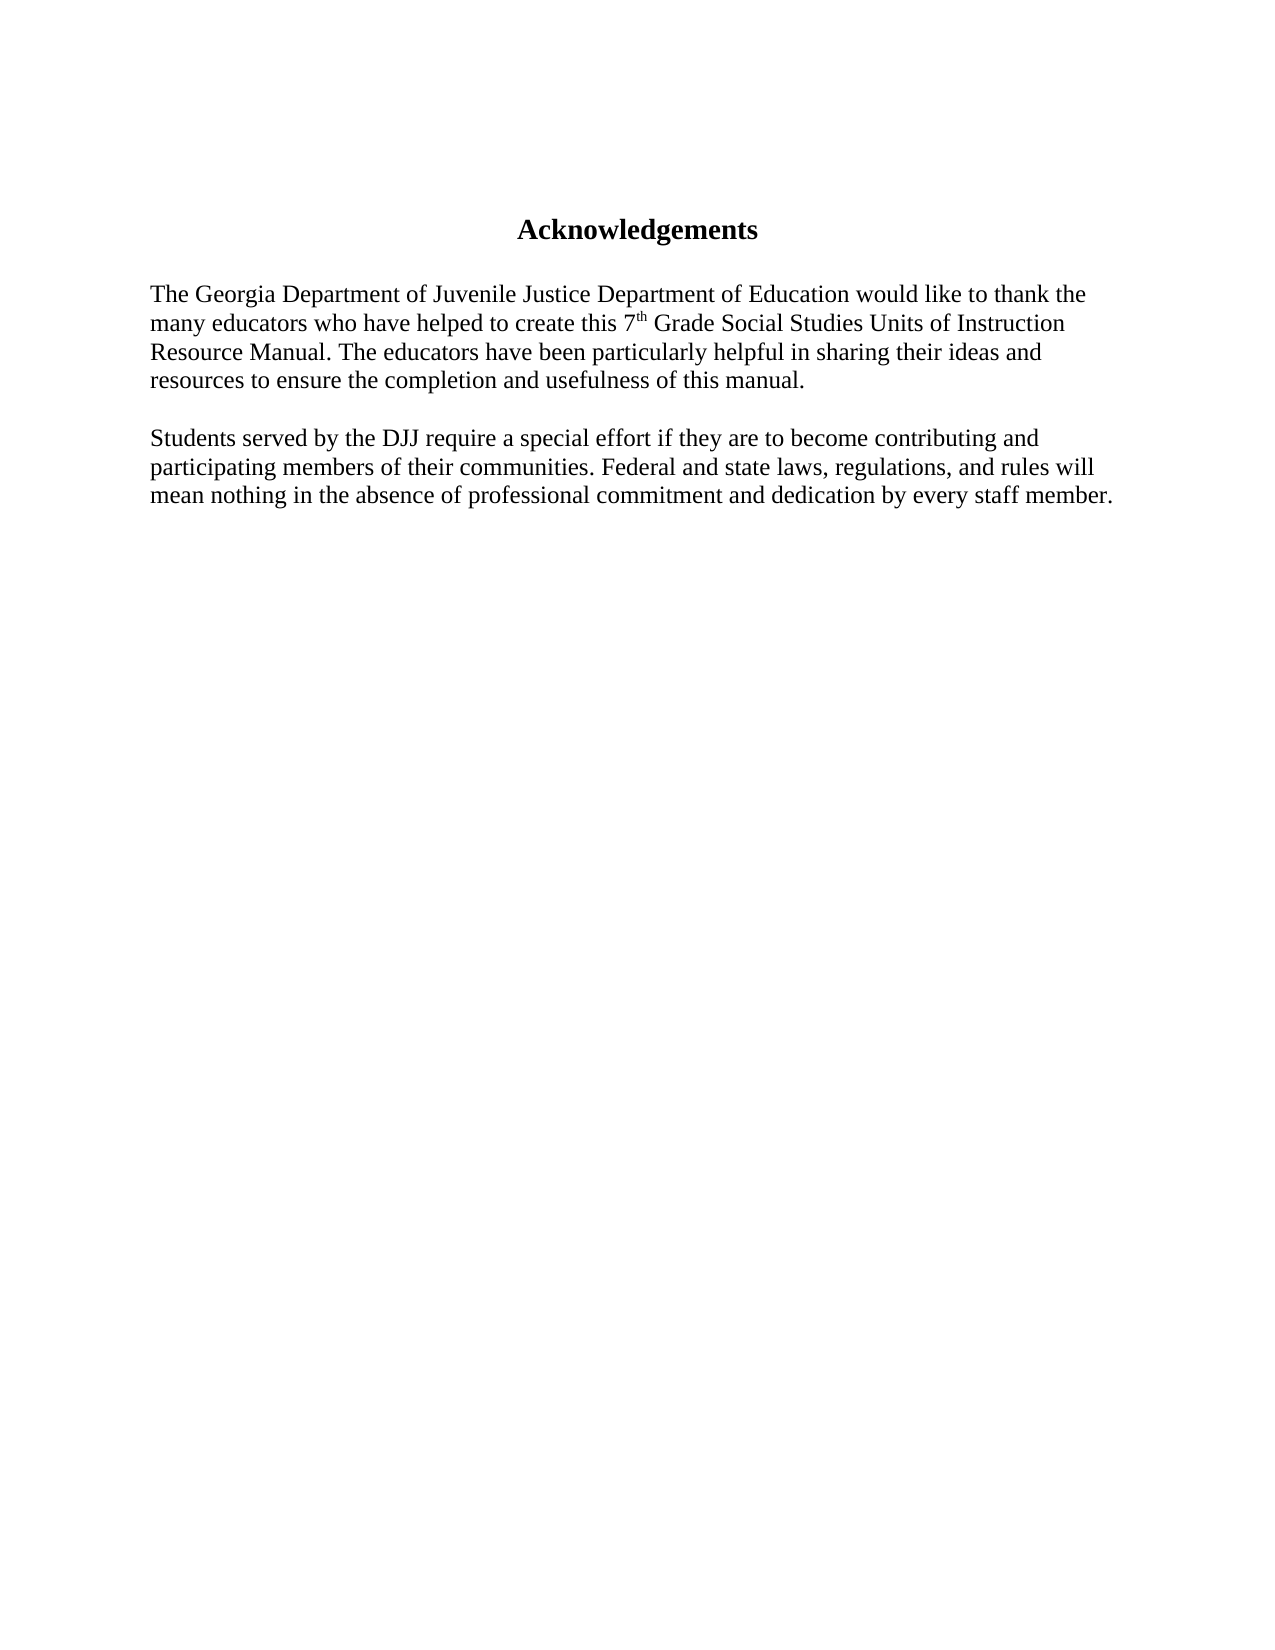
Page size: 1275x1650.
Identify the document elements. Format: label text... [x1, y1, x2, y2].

text The Georgia Department of Juvenile Justice Department of Education would like to thank the many educators who have helped to create this 7th Grade Social Studies Units of Instruction Resource Manual. The educators have been particularly helpful in sharing their ideas and resources to ensure the completion and usefulness of this manual. [150, 279, 1125, 394]
text Students served by the DJJ require a special effort if they are to become contributing and participating members of their communities. Federal and state laws, regulations, and rules will mean nothing in the absence of professional commitment and dedication by every staff member. [150, 423, 1125, 509]
text Acknowledgements [150, 212, 1125, 246]
